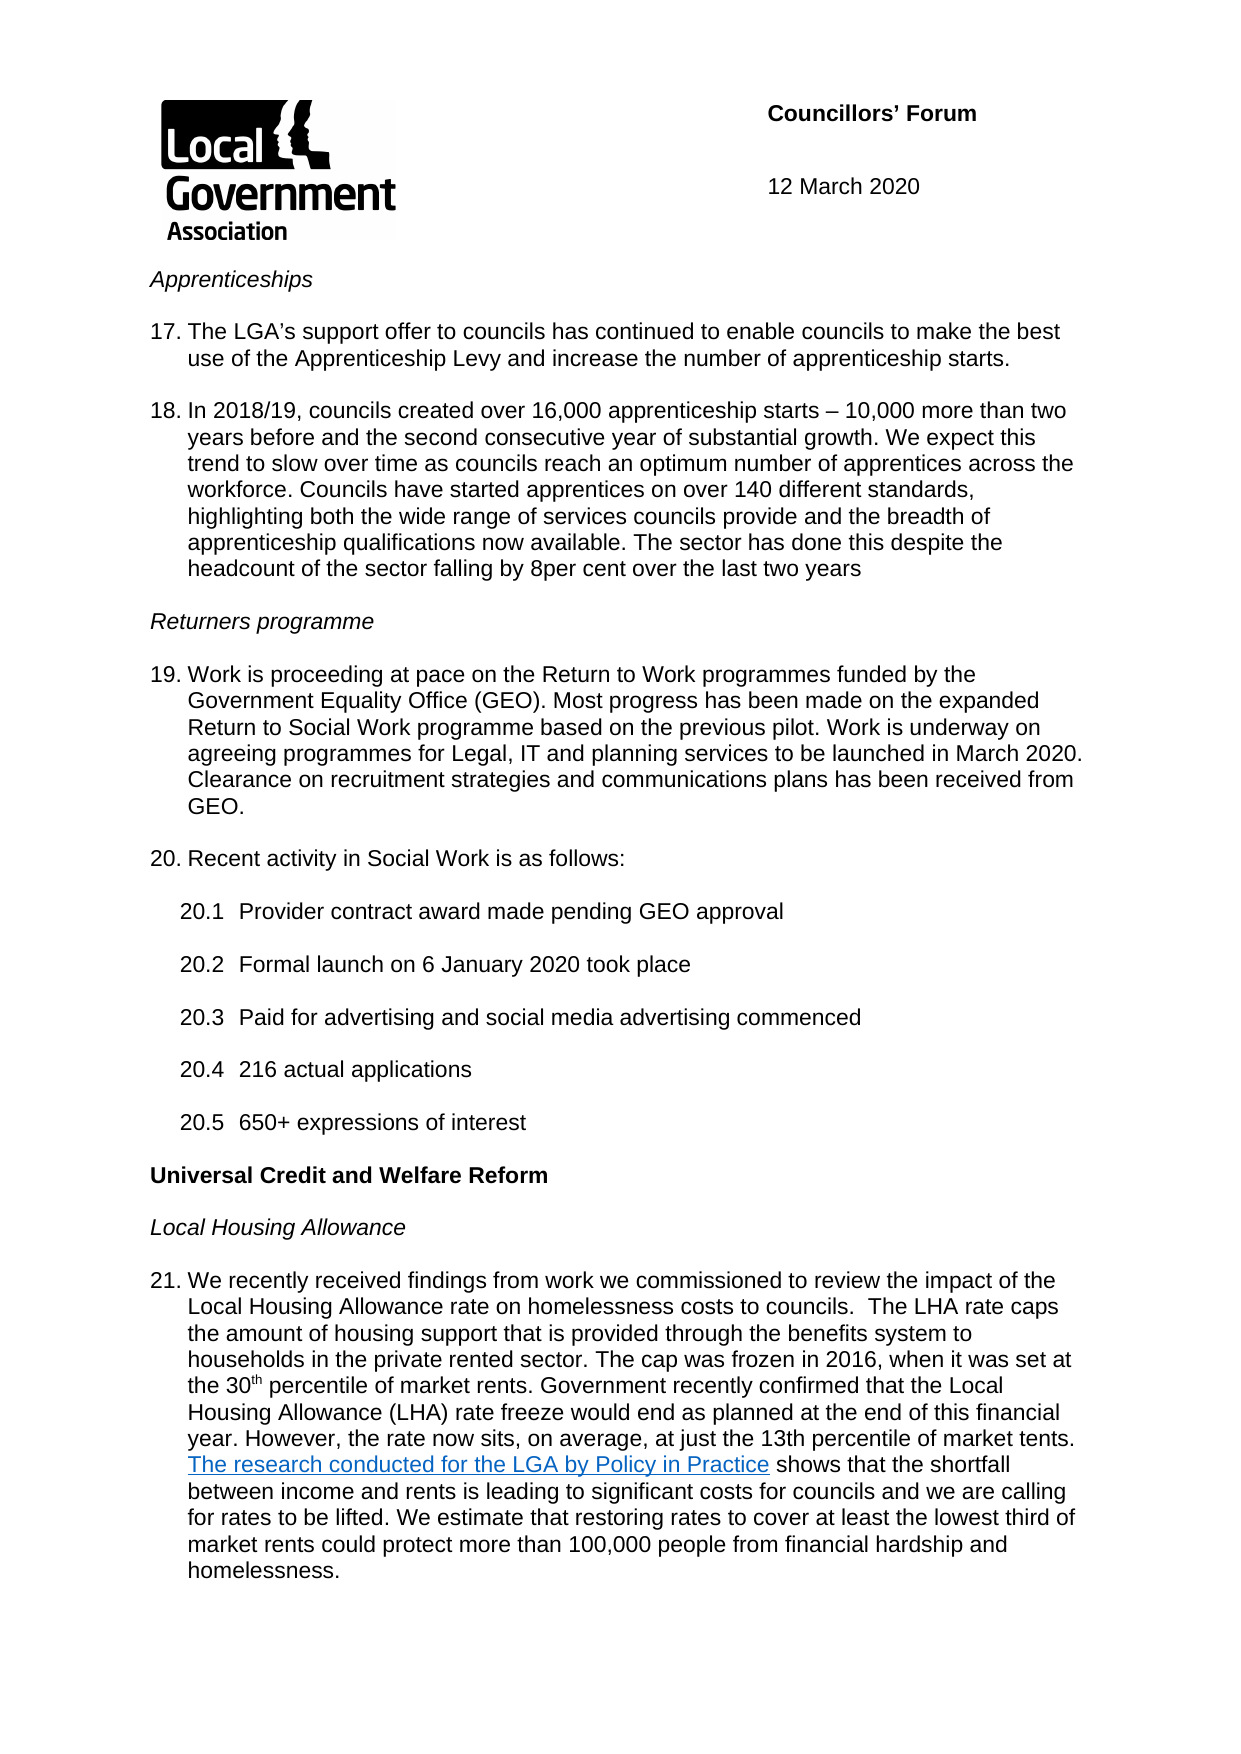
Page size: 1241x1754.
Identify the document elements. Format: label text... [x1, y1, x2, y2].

text Local Housing Allowance [150, 1214, 1090, 1241]
picture [161, 100, 396, 240]
list In 2018/19, councils created over 16,000 apprenticeship starts – 10,000 more than two years before and the second consecutive year of substantial growth. We expect this trend to slow over time as councils reach an optimum number of apprentices across the workforce. Councils have started apprentices on over 140 different standards, highlighting both the wide range of services councils provide and the breadth of apprenticeship qualifications now available. The sector has done this despite the headcount of the sector falling by 8per cent over the last two years [150, 397, 1090, 582]
text Apprenticeships [150, 266, 1090, 292]
list We recently received findings from work we commissioned to review the impact of the Local Housing Allowance rate on homelessness costs to councils. The LHA rate caps the amount of housing support that is provided through the benefits system to households in the private rented sector. The cap was frozen in 2016, when it was set at the 30th percentile of market rents. Government recently confirmed that the Local Housing Allowance (LHA) rate freeze would end as planned at the end of this financial year. However, the rate now sits, on average, at just the 13th percentile of market tents. The research conducted for the LGA by Policy in Practice shows that the shortfall between income and rents is leading to significant costs for councils and we are calling for rates to be lifted. We estimate that restoring rates to cover at least the lowest third of market rents could protect more than 100,000 people from financial hardship and homelessness. [150, 1267, 1090, 1583]
list 216 actual applications [179, 1056, 1090, 1082]
list 650+ expressions of interest [179, 1109, 1090, 1135]
list Provider contract award made pending GEO approval [179, 898, 1090, 924]
text Universal Credit and Welfare Reform [150, 1162, 1090, 1188]
list The LGA’s support offer to councils has continued to enable councils to make the best use of the Apprenticeship Levy and increase the number of apprenticeship starts. [150, 318, 1090, 371]
list Work is proceeding at pace on the Return to Work programmes funded by the Government Equality Office (GEO). Most progress has been made on the expanded Return to Social Work programme based on the previous pilot. Work is underway on agreeing programmes for Legal, IT and planning services to be launched in March 2020. Clearance on recruitment strategies and communications plans has been received from GEO. [150, 661, 1090, 819]
list Paid for advertising and social media advertising commenced [179, 1003, 1090, 1030]
list Recent activity in Social Work is as follows: [150, 845, 1090, 872]
text Returners programme [150, 608, 1090, 634]
list Formal launch on 6 January 2020 took place [179, 951, 1090, 977]
